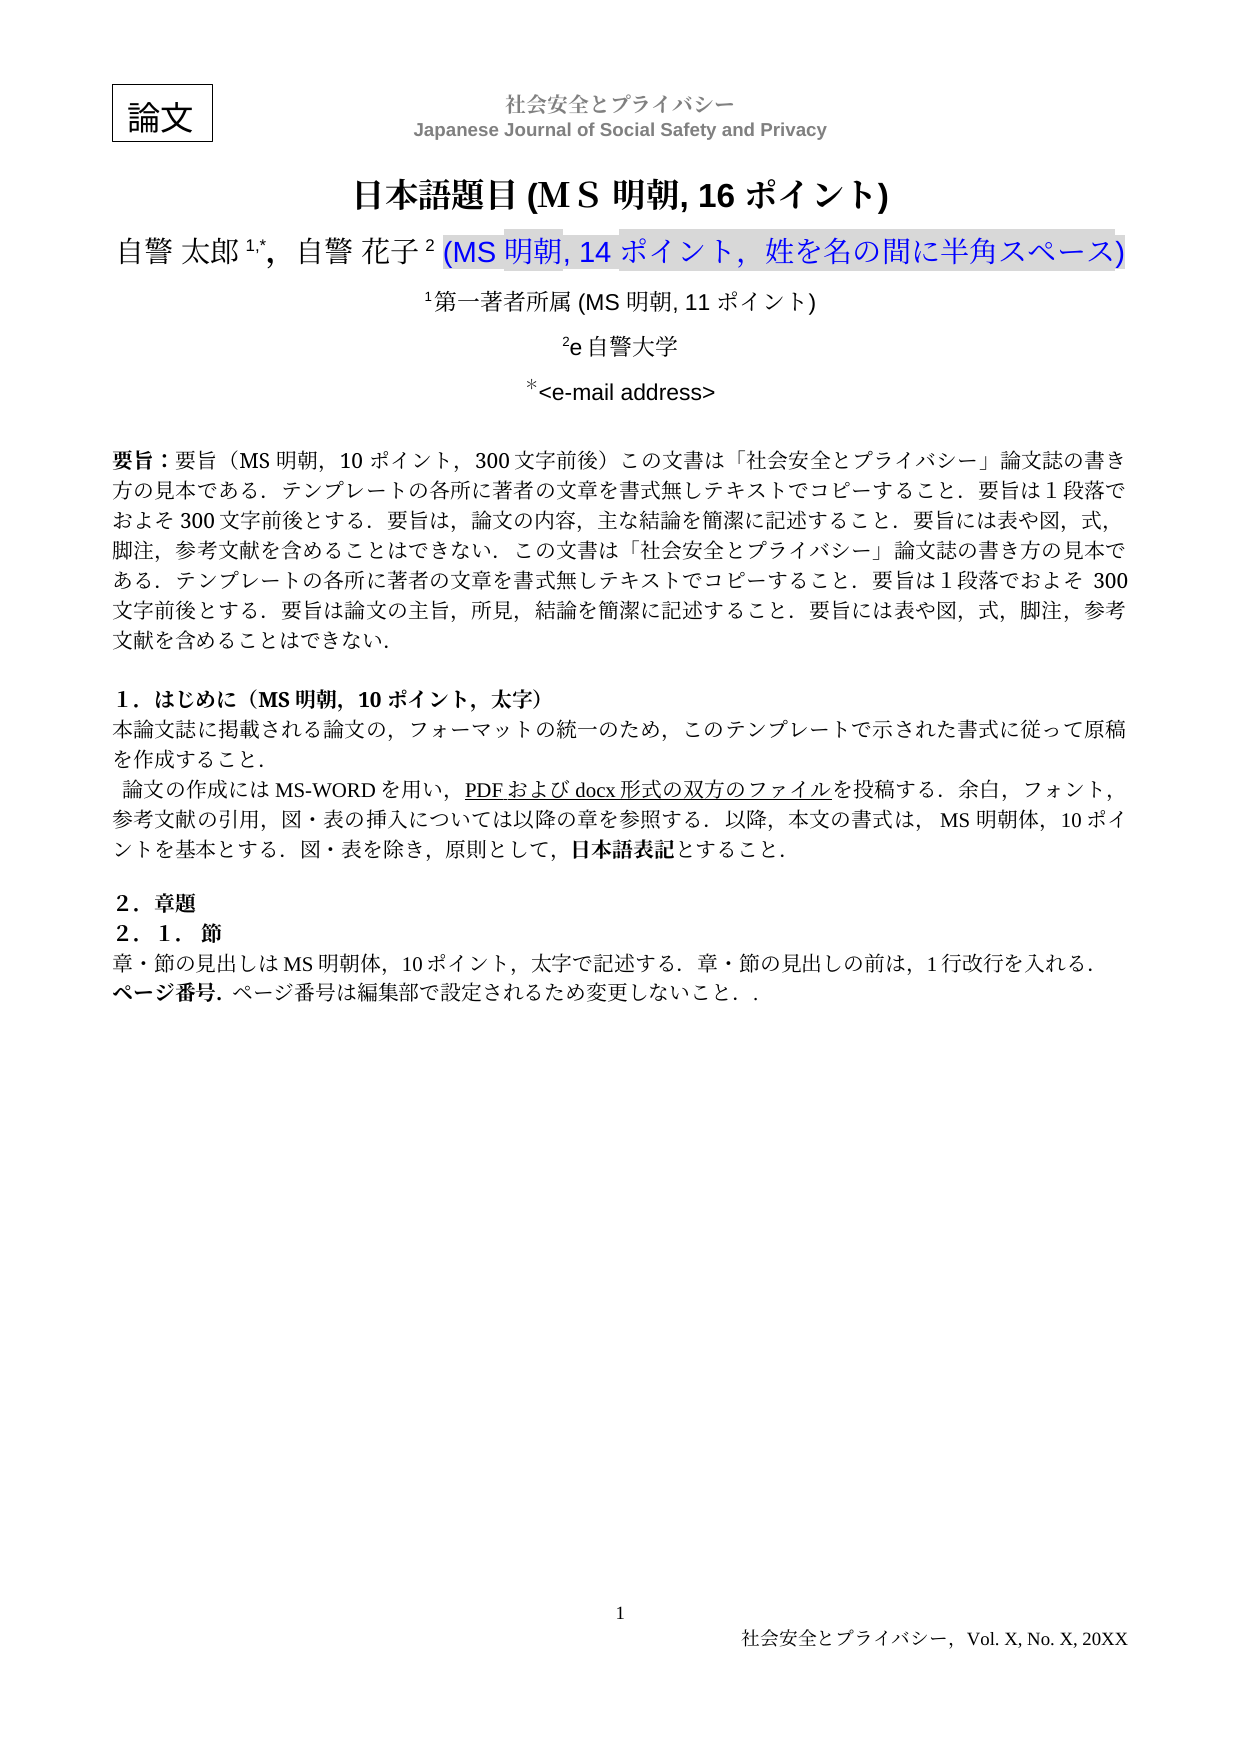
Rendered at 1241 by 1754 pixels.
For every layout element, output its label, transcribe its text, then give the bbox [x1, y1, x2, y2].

text ＊<e-mail address> [112, 374, 1128, 407]
text 本論文誌に掲載される論文の，フォーマットの統一のため，このテンプレートで示された書式に従って原稿を作成すること． [112, 714, 1128, 773]
text 要旨：要旨（MS 明朝，10 ポイント，300文字前後）この文書は「社会安全とプライバシー」論文誌の書き方の見本である．テンプレートの各所に著者の文章を書式無しテキストでコピーすること．要旨は１段落でおよそ300文字前後とする．要旨は，論文の内容，主な結論を簡潔に記述すること．要旨には表や図，式，脚注，参考文献を含めることはできない．この文書は「社会安全とプライバシー」論文誌の書き方の見本である．テンプレートの各所に著者の文章を書式無しテキストでコピーすること．要旨は１段落でおよそ300文字前後とする．要旨は論文の主旨，所見，結論を簡潔に記述すること．要旨には表や図，式，脚注，参考文献を含めることはできない． [112, 445, 1128, 655]
text ２．１． 節 [112, 917, 1128, 947]
text 章・節の見出しはMS 明朝体，10ポイント，太字で記述する．章・節の見出しの前は，1行改行を入れる． [112, 947, 1128, 977]
text 自警 太郎1,*，自警 花子2 (MS 明朝, 14 ポイント，姓を名の間に半角スペース) [112, 229, 504, 271]
text １．はじめに（MS 明朝，10 ポイント，太字） [112, 683, 1128, 714]
text ページ番号. ページ番号は編集部で設定されるため変更しないこと．. [112, 977, 1128, 1007]
text 1第一著者所属 (MS 明朝, 11 ポイント) [112, 284, 1128, 317]
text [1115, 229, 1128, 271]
text 2e自警大学 [112, 329, 1128, 362]
text 論文の作成にはMS-WORDを用い，PDFおよびdocx形式の双方のファイルを投稿する．余白，フォント，参考文献の引用，図・表の挿入については以降の章を参照する．以降，本文の書式は，MS 明朝体，10ポイントを基本とする．図・表を除き，原則として，日本語表記とすること． [112, 773, 1128, 863]
text ２．章題 [112, 887, 1128, 917]
text 日本語題目 (ＭＳ 明朝, 16 ポイント) [112, 169, 1128, 217]
